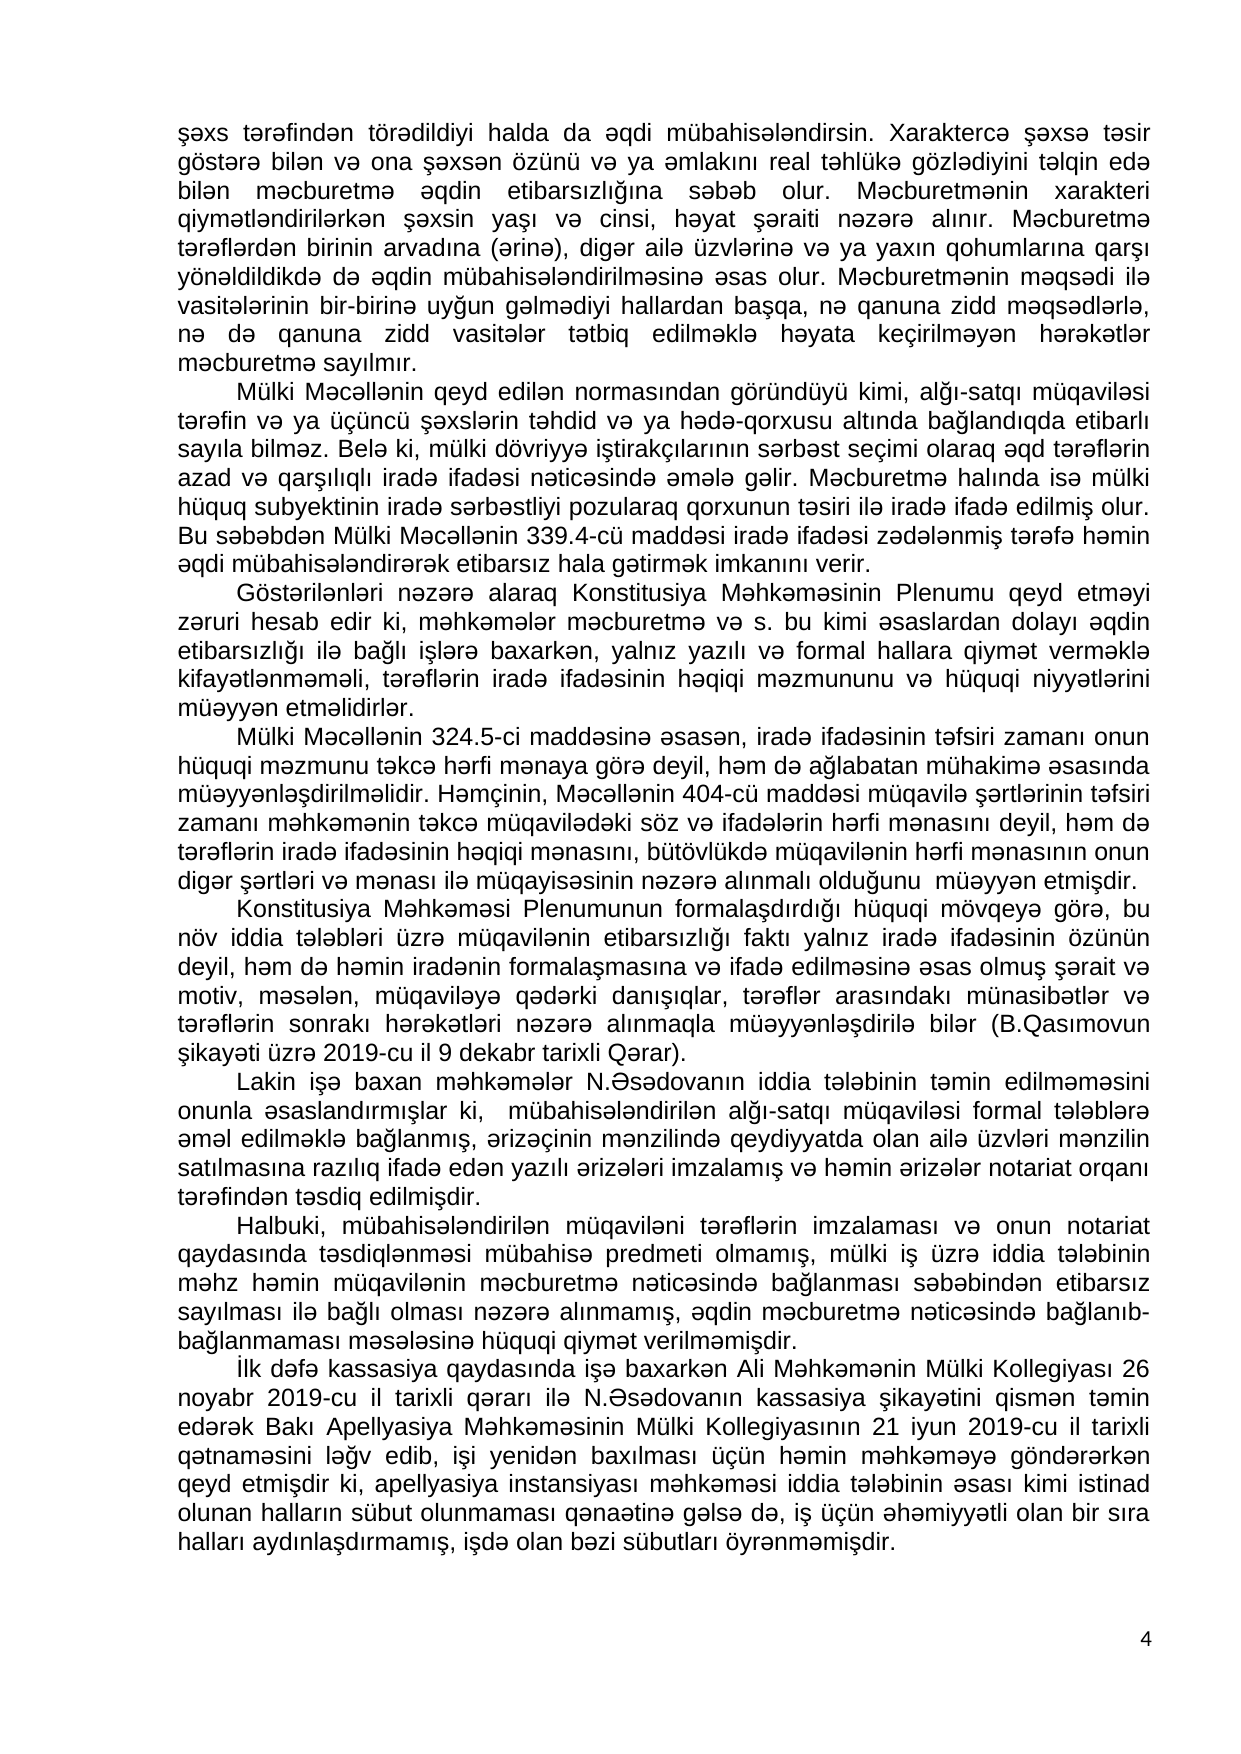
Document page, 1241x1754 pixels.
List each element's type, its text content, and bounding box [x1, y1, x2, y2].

text Göstərilənləri nəzərə alaraq Konstitusiya Məhkəməsinin Plenumu qeyd etməyi zəruri hesab edir ki, məhkəmələr məcburetmə və s. bu kimi əsaslardan dolayı əqdin etibarsızlığı ilə bağlı işlərə baxarkən, yalnız yazılı və formal hallara qiymət verməklə kifayətlənməməli, tərəflərin iradə ifadəsinin həqiqi məzmununu və hüquqi niyyətlərini müəyyən etməlidirlər. [177, 578, 1152, 722]
text Mülki Məcəllənin 324.5-ci maddəsinə əsasən, iradə ifadəsinin təfsiri zamanı onun hüquqi məzmunu təkcə hərfi mənaya görə deyil, həm də ağlabatan mühakimə əsasında müəyyənləşdirilməlidir. Həmçinin, Məcəllənin 404-cü maddəsi müqavilə şərtlərinin təfsiri zamanı məhkəmənin təkcə müqavilədəki söz və ifadələrin hərfi mənasını deyil, həm də tərəflərin iradə ifadəsinin həqiqi mənasını, bütövlükdə müqavilənin hərfi mənasının onun digər şərtləri və mənası ilə müqayisəsinin nəzərə alınmalı olduğunu müəyyən etmişdir. [177, 722, 1152, 894]
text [177, 118, 1152, 377]
text Lakin işə baxan məhkəmələr N.Əsədovanın iddia tələbinin təmin edilməməsini onunla əsaslandırmışlar ki, mübahisələndirilən alğı-satqı müqaviləsi formal tələblərə əməl edilməklə bağlanmış, ərizəçinin mənzilində qeydiyyatda olan ailə üzvləri mənzilin satılmasına razılıq ifadə edən yazılı ərizələri imzalamış və həmin ərizələr notariat orqanı tərəfindən təsdiq edilmişdir. [177, 1067, 1152, 1211]
text İlk dəfə kassasiya qaydasında işə baxarkən Ali Məhkəmənin Mülki Kollegiyası 26 noyabr 2019-cu il tarixli qərarı ilə N.Əsədovanın kassasiya şikayətini qismən təmin edərək Bakı Apellyasiya Məhkəməsinin Mülki Kollegiyasının 21 iyun 2019-cu il tarixli qətnaməsini ləğv edib, işi yenidən baxılması üçün həmin məhkəməyə göndərərkən qeyd etmişdir ki, apellyasiya instansiyası məhkəməsi iddia tələbinin əsası kimi istinad olunan halların sübut olunmaması qənaətinə gəlsə də, iş üçün əhəmiyyətli olan bir sıra halları aydınlaşdırmamış, işdə olan bəzi sübutları öyrənməmişdir. [177, 1354, 1152, 1556]
text Halbuki, mübahisələndirilən müqaviləni tərəflərin imzalaması və onun notariat qaydasında təsdiqlənməsi mübahisə predmeti olmamış, mülki iş üzrə iddia tələbinin məhz həmin müqavilənin məcburetmə nəticəsində bağlanması səbəbindən etibarsız sayılması ilə bağlı olması nəzərə alınmamış, əqdin məcburetmə nəticəsində bağlanıb-bağlanmaması məsələsinə hüquqi qiymət verilməmişdir. [177, 1211, 1152, 1354]
text Mülki Məcəllənin qeyd edilən normasından göründüyü kimi, alğı-satqı müqaviləsi tərəfin və ya üçüncü şəxslərin təhdid və ya hədə-qorxusu altında bağlandıqda etibarlı sayıla bilməz. Belə ki, mülki dövriyyə iştirakçılarının sərbəst seçimi olaraq əqd tərəflərin azad və qarşılıqlı iradə ifadəsi nəticəsində əmələ gəlir. Məcburetmə halında isə mülki hüquq subyektinin iradə sərbəstliyi pozularaq qorxunun təsiri ilə iradə ifadə edilmiş olur. Bu səbəbdən Mülki Məcəllənin 339.4-cü maddəsi iradə ifadəsi zədələnmiş tərəfə həmin əqdi mübahisələndirərək etibarsız hala gətirmək imkanını verir. [177, 377, 1152, 578]
text Konstitusiya Məhkəməsi Plenumunun formalaşdırdığı hüquqi mövqeyə görə, bu növ iddia tələbləri üzrə müqavilənin etibarsızlığı faktı yalnız iradə ifadəsinin özünün deyil, həm də həmin iradənin formalaşmasına və ifadə edilməsinə əsas olmuş şərait və motiv, məsələn, müqaviləyə qədərki danışıqlar, tərəflər arasındakı münasibətlər və tərəflərin sonrakı hərəkətləri nəzərə alınmaqla müəyyənləşdirilə bilər (B.Qasımovun şikayəti üzrə 2019-cu il 9 dekabr tarixli Qərar). [177, 894, 1152, 1067]
